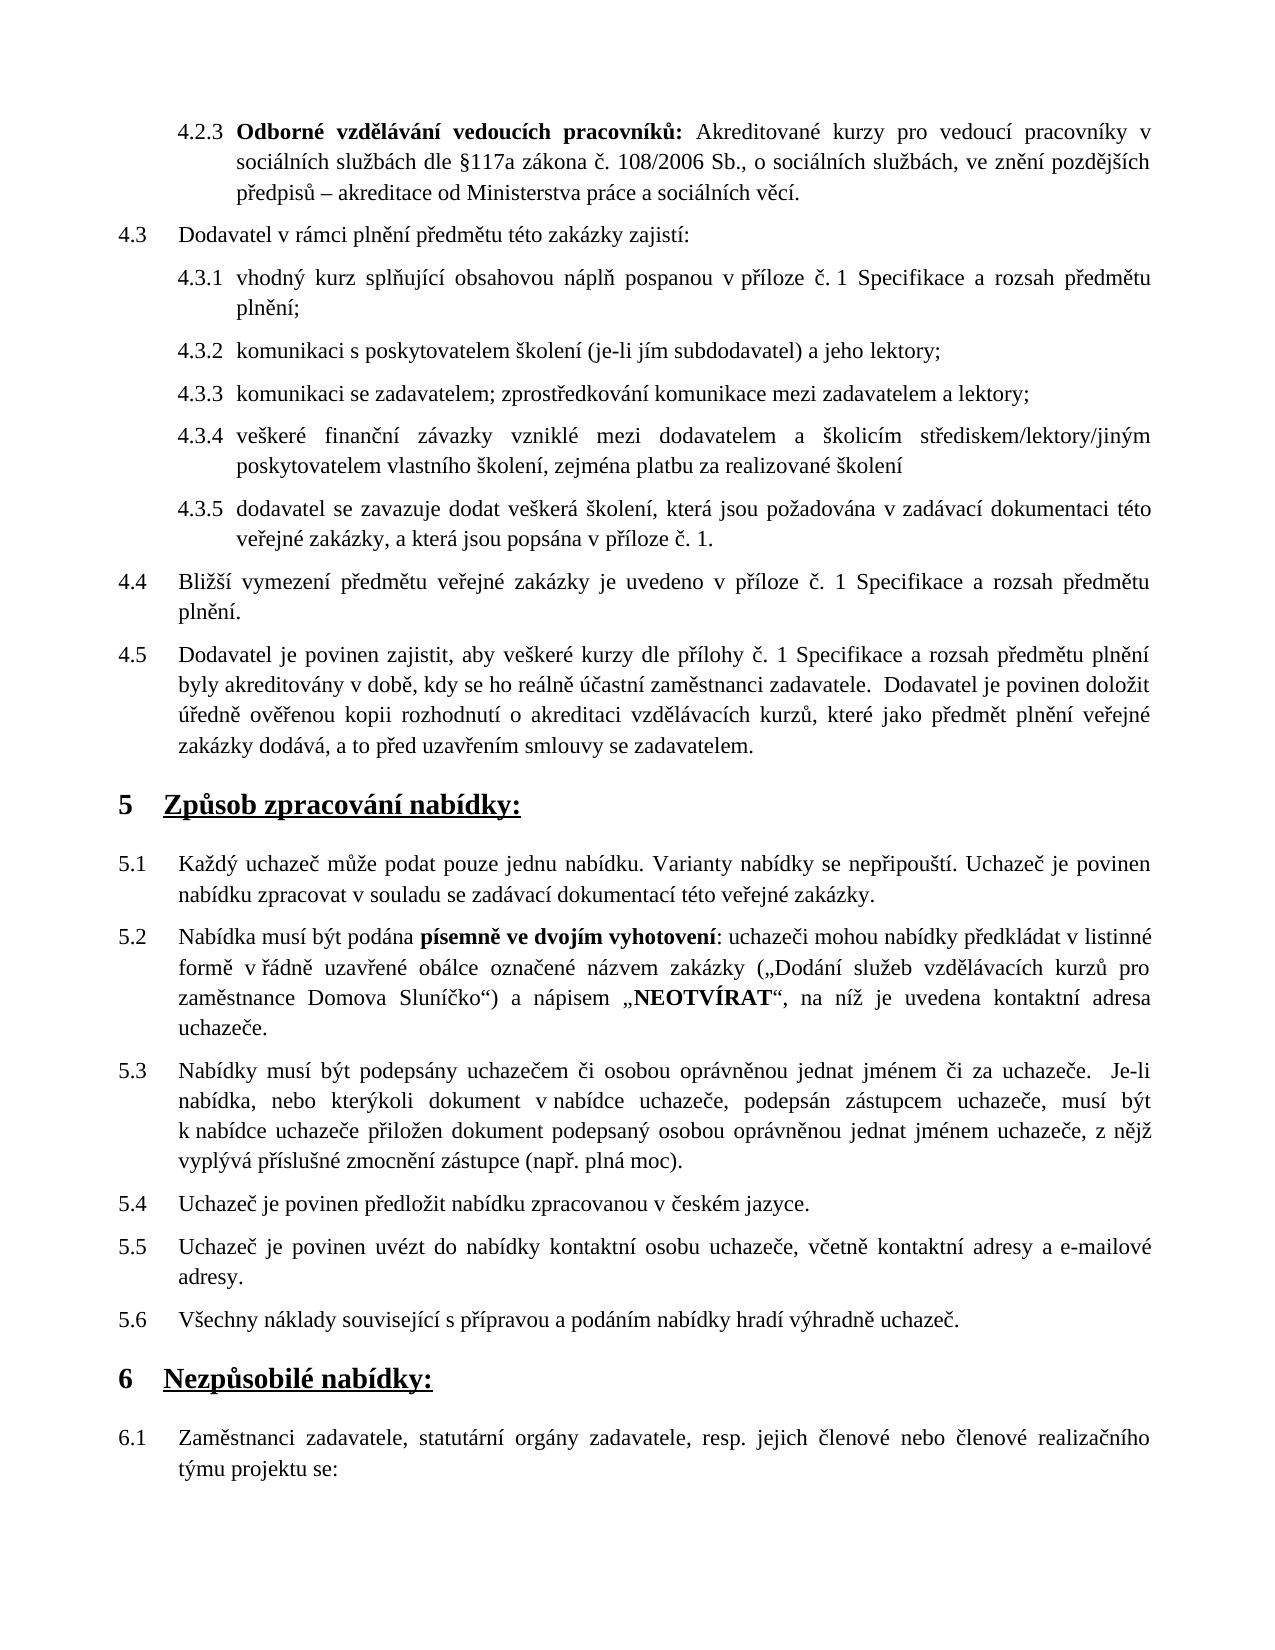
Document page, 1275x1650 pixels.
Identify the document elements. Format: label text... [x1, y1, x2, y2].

text Zaměstnanci zadavatele, statutární orgány zadavatele, resp. jejich členové nebo členové realizačního týmu projektu se: [118, 1424, 1152, 1481]
text Každý uchazeč může podat pouze jednu nabídku. Varianty nabídky se nepřipouští. Uchazeč je povinen nabídku zpracovat v souladu se zadávací dokumentací této veřejné zakázky. [118, 851, 1152, 907]
list komunikaci se zadavatelem; zprostředkování komunikace mezi zadavatelem a lektory; [177, 380, 1152, 406]
list dodavatel se zavazuje dodat veškerá školení, která jsou požadována v zadávací dokumentaci této veřejné zakázky, a která jsou popsána v příloze č. 1. [177, 495, 1152, 552]
text Dodavatel v rámci plnění předmětu této zakázky zajistí: [118, 221, 1152, 248]
text Uchazeč je povinen uvézt do nabídky kontaktní osobu uchazeče, včetně kontaktní adresy a e-mailové adresy. [118, 1233, 1152, 1289]
list veškeré finanční závazky vzniklé mezi dodavatelem a školicím střediskem/lektory/jiným poskytovatelem vlastního školení, zejména platbu za realizované školení [177, 422, 1152, 479]
text Nabídka musí být podána písemně ve dvojím vyhotovení: uchazeči mohou nabídky předkládat v listinné formě v řádně uzavřené obálce označené názvem zakázky („Dodání služeb vzdělávacích kurzů pro zaměstnance Domova Sluníčko“) a nápisem „NEOTVÍRAT“, na níž je uvedena kontaktní adresa uchazeče. [118, 923, 1152, 1040]
text Dodavatel je povinen zajistit, aby veškeré kurzy dle přílohy č. 1 Specifikace a rozsah předmětu plnění byly akreditovány v době, kdy se ho reálně účastní zaměstnanci zadavatele. Dodavatel je povinen doložit úředně ověřenou kopii rozhodnutí o akreditaci vzdělávacích kurzů, které jako předmět plnění veřejné zakázky dodává, a to před uzavřením smlouvy se zadavatelem. [118, 641, 1152, 758]
subtitle Způsob zpracování nabídky: [118, 787, 1152, 821]
subtitle Nezpůsobilé nabídky: [118, 1361, 1152, 1394]
text Nabídky musí být podepsány uchazečem či osobou oprávněnou jednat jménem či za uchazeče. Je-li nabídka, nebo kterýkoli dokument v nabídce uchazeče, podepsán zástupcem uchazeče, musí být k nabídce uchazeče přiložen dokument podepsaný osobou oprávněnou jednat jménem uchazeče, z nějž vyplývá příslušné zmocnění zástupce (např. plná moc). [118, 1057, 1152, 1174]
list Odborné vzdělávání vedoucích pracovníků: Akreditované kurzy pro vedoucí pracovníky v sociálních službách dle §117a zákona č. 108/2006 Sb., o sociálních službách, ve znění pozdějších předpisů – akreditace od Ministerstva práce a sociálních věcí. [177, 118, 1152, 205]
list komunikaci s poskytovatelem školení (je-li jím subdodavatel) a jeho lektory; [177, 337, 1152, 363]
text Všechny náklady související s přípravou a podáním nabídky hradí výhradně uchazeč. [118, 1306, 1152, 1332]
text Bližší vymezení předmětu veřejné zakázky je uvedeno v příloze č. 1 Specifikace a rozsah předmětu plnění. [118, 568, 1152, 625]
text Uchazeč je povinen předložit nabídku zpracovanou v českém jazyce. [118, 1190, 1152, 1216]
list vhodný kurz splňující obsahovou náplň pospanou v příloze č. 1 Specifikace a rozsah předmětu plnění; [177, 264, 1152, 321]
